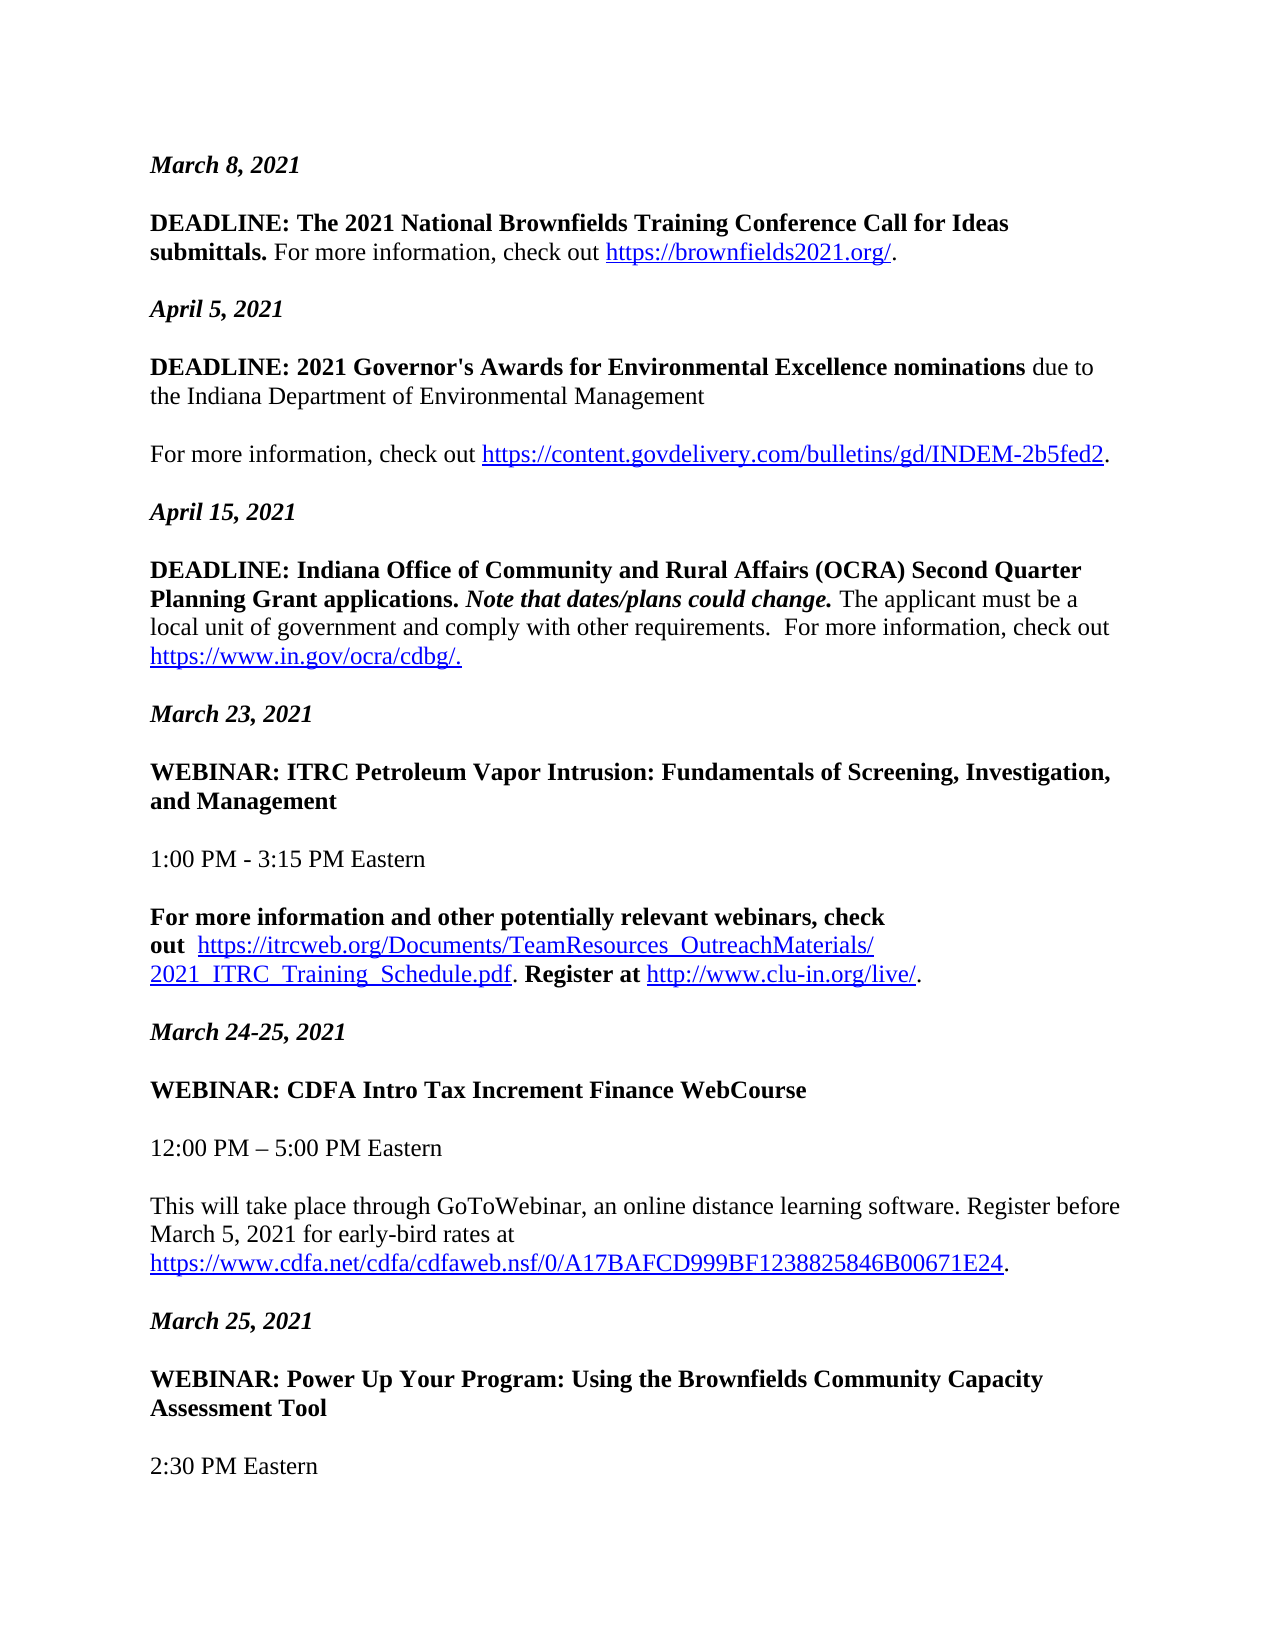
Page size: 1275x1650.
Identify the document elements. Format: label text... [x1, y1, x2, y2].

text DEADLINE: Indiana Office of Community and Rural Affairs (OCRA) Second Quarter Planning Grant applications. Note that dates/plans could change. The applicant must be a local unit of government and comply with other requirements. For more information, check out https://www.in.gov/ocra/cdbg/. [150, 555, 1125, 670]
text For more information, check out https://content.govdelivery.com/bulletins/gd/INDEM-2b5fed2. [150, 439, 1125, 468]
text March 23, 2021 [150, 699, 1125, 728]
text March 8, 2021 [150, 150, 1125, 179]
text April 15, 2021 [150, 497, 1125, 526]
text DEADLINE: 2021 Governor's Awards for Environmental Excellence nominations due to the Indiana Department of Environmental Management [150, 352, 1125, 410]
text 2:30 PM Eastern [150, 1451, 1125, 1479]
text 12:00 PM – 5:00 PM Eastern [150, 1133, 1125, 1162]
text 1:00 PM - 3:15 PM Eastern [150, 844, 1125, 872]
text March 24-25, 2021 [150, 1017, 1125, 1046]
text WEBINAR: Power Up Your Program: Using the Brownfields Community Capacity Assessment Tool [150, 1364, 1125, 1422]
text March 25, 2021 [150, 1306, 1125, 1335]
text WEBINAR: CDFA Intro Tax Increment Finance WebCourse [150, 1075, 1125, 1104]
text DEADLINE: The 2021 National Brownfields Training Conference Call for Ideas submittals. For more information, check out https://brownfields2021.org/. [150, 208, 1125, 265]
text April 5, 2021 [150, 294, 1125, 323]
text This will take place through GoToWebinar, an online distance learning software. Register before March 5, 2021 for early-bird rates at https://www.cdfa.net/cdfa/cdfaweb.nsf/0/A17BAFCD999BF1238825846B00671E24. [150, 1191, 1125, 1277]
text WEBINAR: ITRC Petroleum Vapor Intrusion: Fundamentals of Screening, Investigation, and Management [150, 757, 1125, 814]
text For more information and other potentially relevant webinars, check out https://itrcweb.org/Documents/TeamResources_OutreachMaterials/2021_ITRC_Training_Schedule.pdf. Register at http://www.clu-in.org/live/. [150, 902, 1125, 988]
